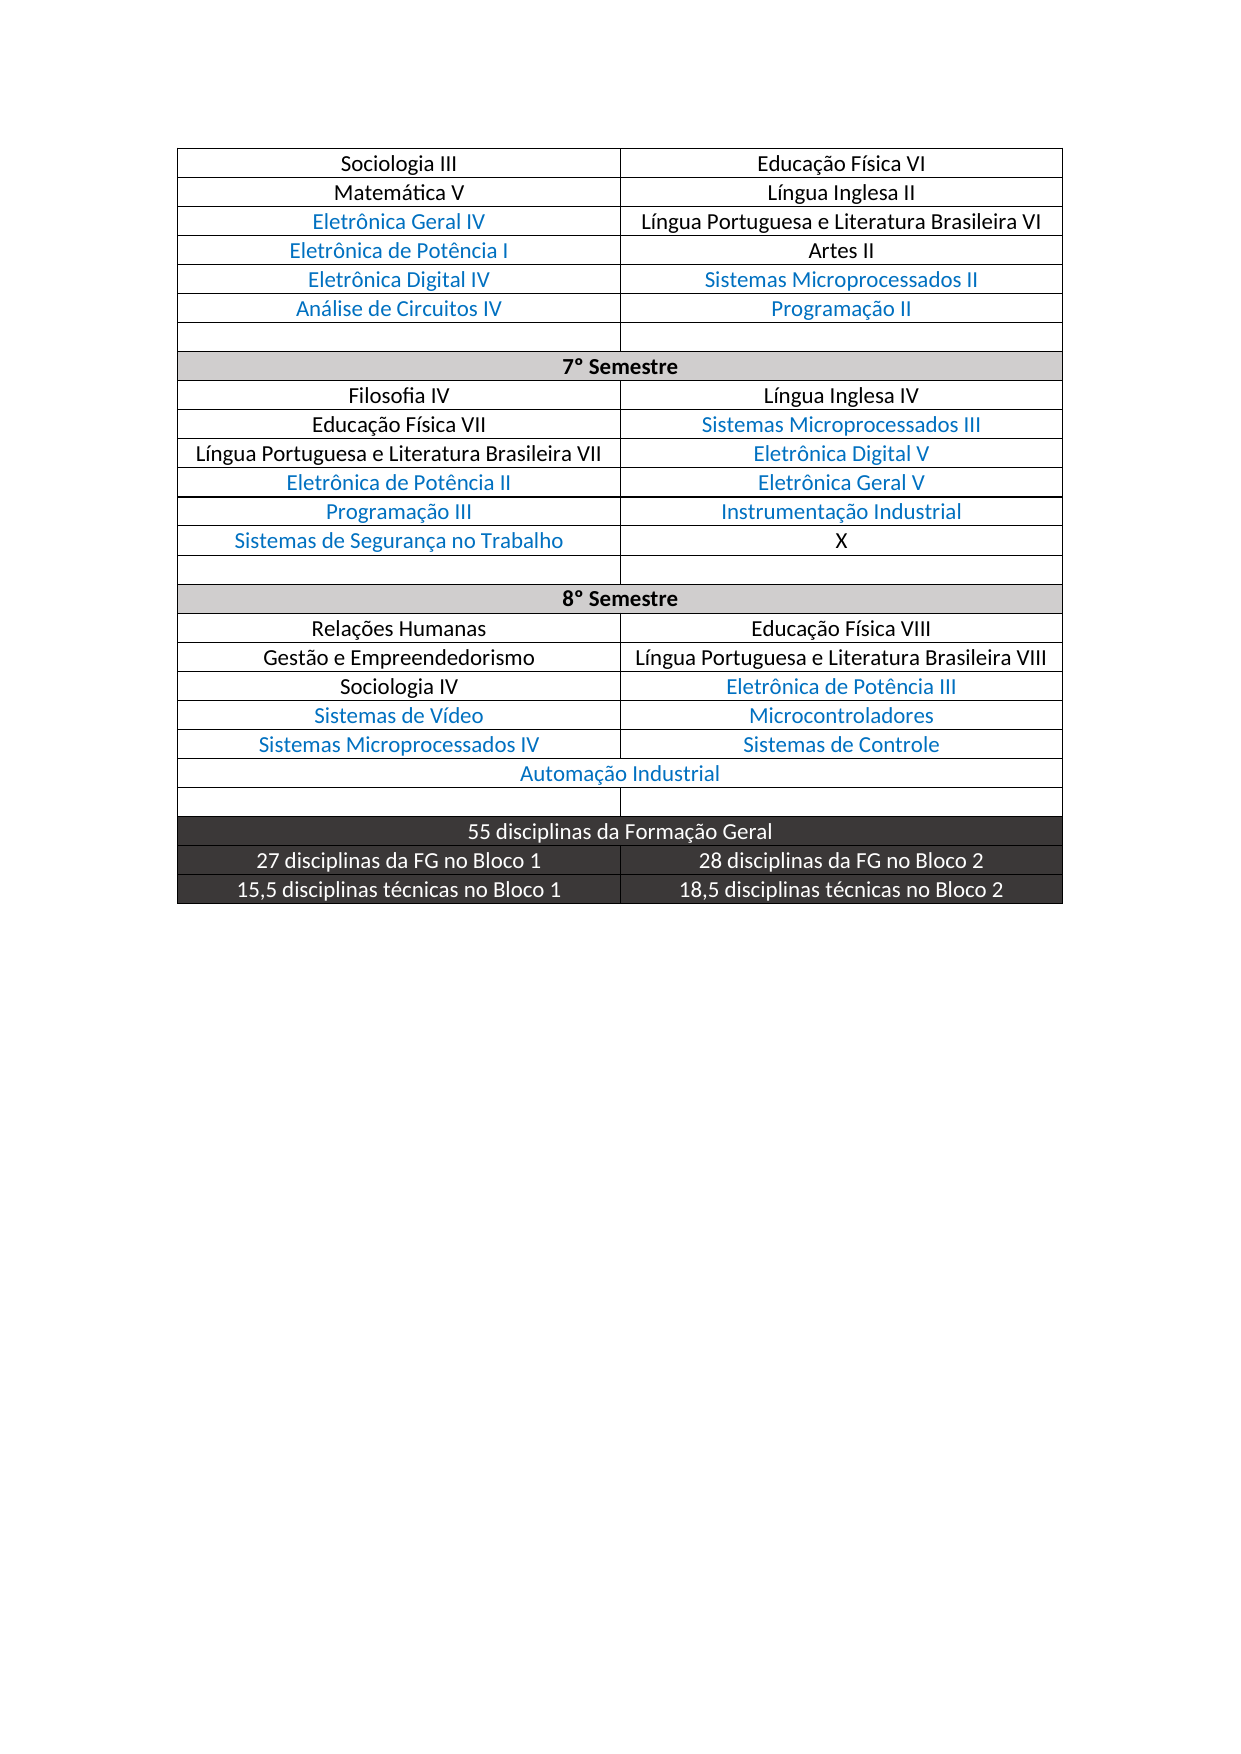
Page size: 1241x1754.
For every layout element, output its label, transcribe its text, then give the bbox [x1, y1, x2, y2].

table_cell Eletrônica de Potência I [178, 236, 620, 264]
table_cell [621, 556, 1062, 583]
table_cell Gestão e Empreendedorismo [178, 643, 620, 671]
table_cell Relações Humanas [178, 614, 620, 642]
table_cell Automação Industrial [178, 759, 1062, 787]
table_cell Sistemas Microprocessados IV [178, 730, 620, 758]
table_cell Eletrônica de Potência III [621, 672, 1062, 700]
table_cell Instrumentação Industrial [621, 498, 1062, 525]
table_cell 27 disciplinas da FG no Bloco 1 [178, 846, 620, 874]
table_cell Eletrônica de Potência II [178, 468, 620, 496]
table_cell 15,5 disciplinas técnicas no Bloco 1 [178, 875, 620, 903]
table_cell Educação Física VI [621, 149, 1062, 177]
table_cell Língua Portuguesa e Literatura Brasileira VII [178, 439, 620, 467]
table_cell [178, 323, 620, 351]
table_cell Microcontroladores [621, 701, 1062, 729]
table_cell Sistemas de Segurança no Trabalho [178, 526, 620, 554]
table_cell Artes II [621, 236, 1062, 264]
table_cell Educação Física VIII [621, 614, 1062, 642]
table_cell Educação Física VII [178, 410, 620, 438]
table_cell 18,5 disciplinas técnicas no Bloco 2 [621, 875, 1062, 903]
table_cell Programação II [621, 294, 1062, 322]
table_cell 7º Semestre [178, 352, 1062, 380]
table_cell Eletrônica Digital V [621, 439, 1062, 467]
table_cell [178, 788, 620, 816]
table_cell Sistemas Microprocessados III [621, 410, 1062, 438]
table_cell Matemática V [178, 178, 620, 206]
table_cell Língua Portuguesa e Literatura Brasileira VIII [621, 643, 1062, 671]
table_cell Língua Portuguesa e Literatura Brasileira VI [621, 207, 1062, 235]
table_cell 8º Semestre [178, 585, 1062, 613]
table_cell Sistemas Microprocessados II [621, 265, 1062, 293]
table_cell Eletrônica Geral V [621, 468, 1062, 496]
table_cell 28 disciplinas da FG no Bloco 2 [621, 846, 1062, 874]
table_cell Eletrônica Geral IV [178, 207, 620, 235]
table_cell [621, 788, 1062, 816]
table_cell Sociologia IV [178, 672, 620, 700]
table_cell 55 disciplinas da Formação Geral [178, 817, 1062, 845]
table_cell Análise de Circuitos IV [178, 294, 620, 322]
table_cell Sistemas de Controle [621, 730, 1062, 758]
table_cell Eletrônica Digital IV [178, 265, 620, 293]
table_cell [621, 323, 1062, 351]
table_cell Programação III [178, 498, 620, 525]
table_cell Língua Inglesa IV [621, 381, 1062, 409]
table_cell [178, 556, 620, 583]
table_cell Sociologia III [178, 149, 620, 177]
table_cell Língua Inglesa II [621, 178, 1062, 206]
table_cell X [621, 526, 1062, 554]
table_cell Sistemas de Vídeo [178, 701, 620, 729]
table_cell Filosofia IV [178, 381, 620, 409]
